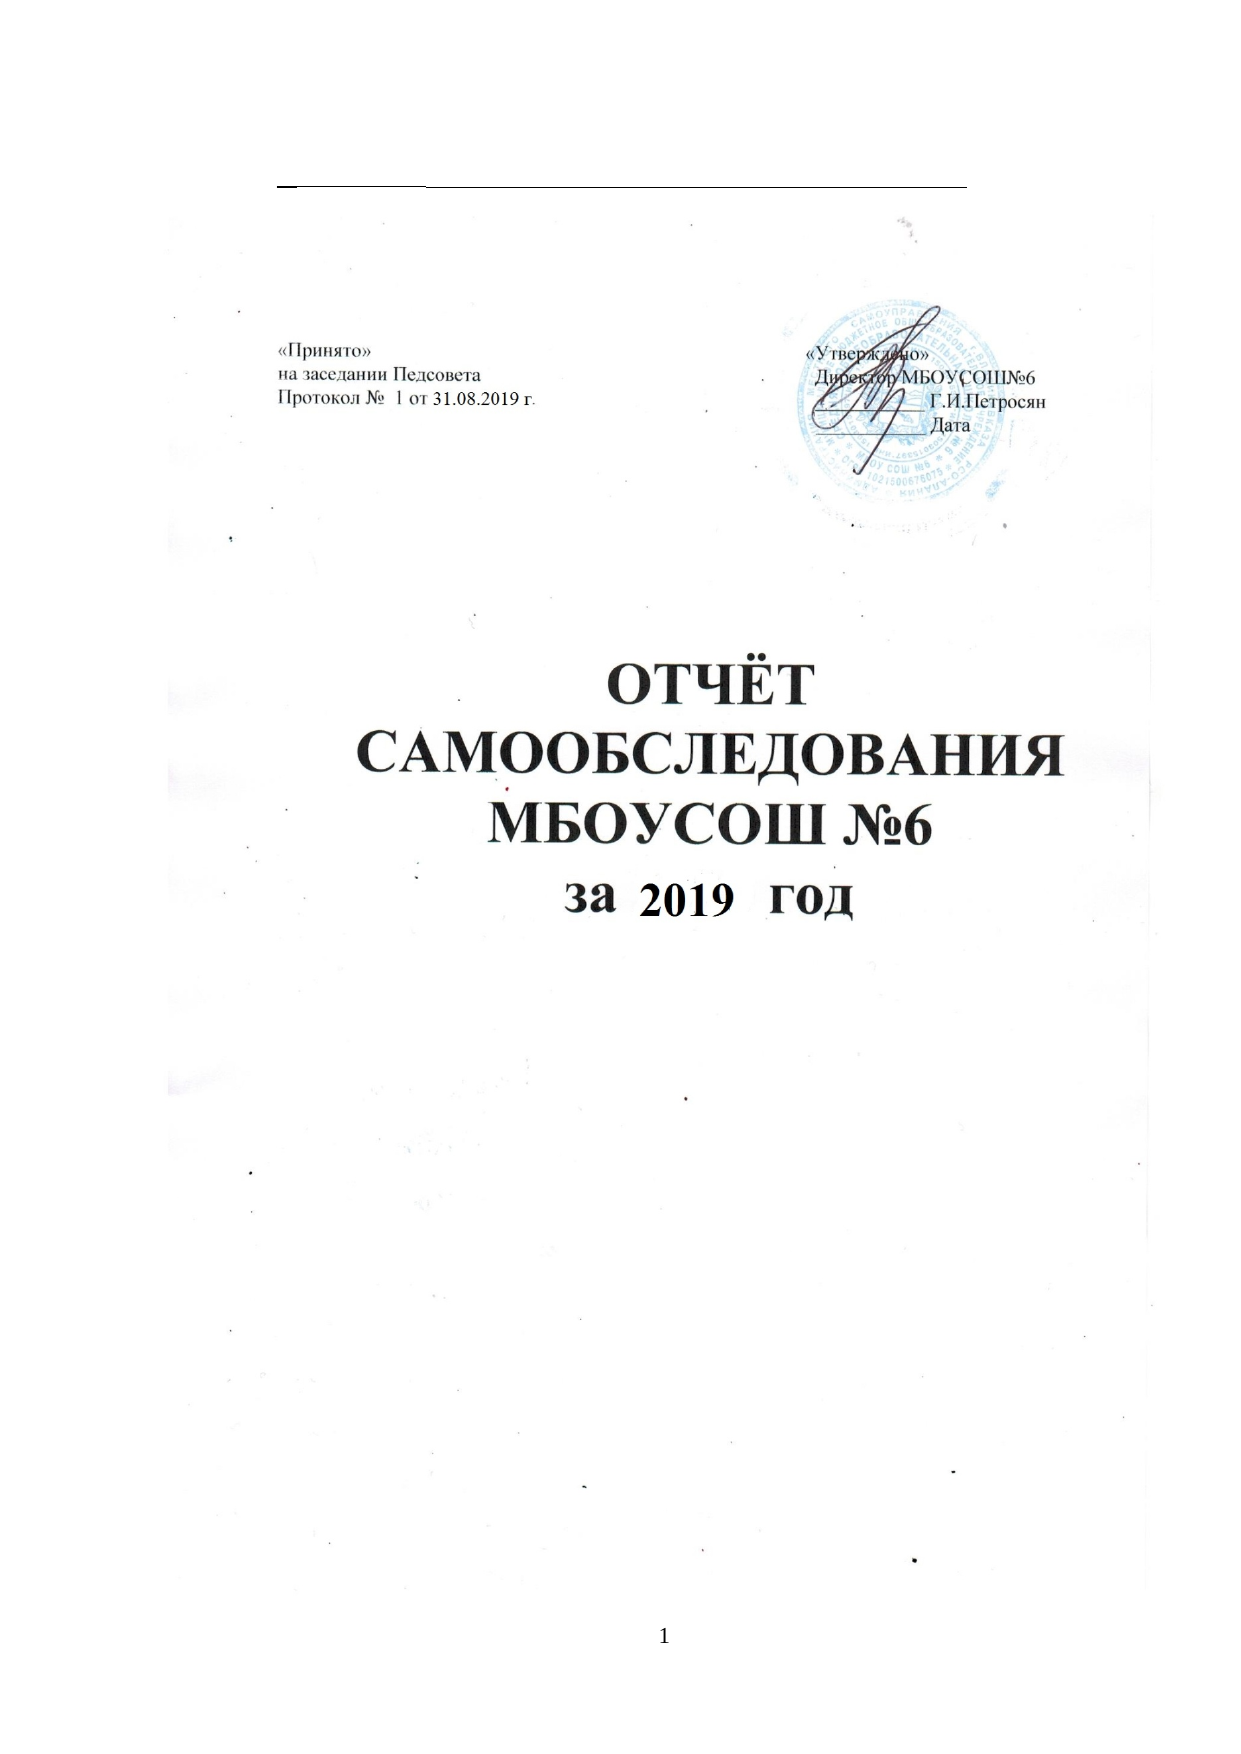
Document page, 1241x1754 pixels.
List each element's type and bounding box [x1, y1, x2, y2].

picture [154, 201, 1176, 1605]
